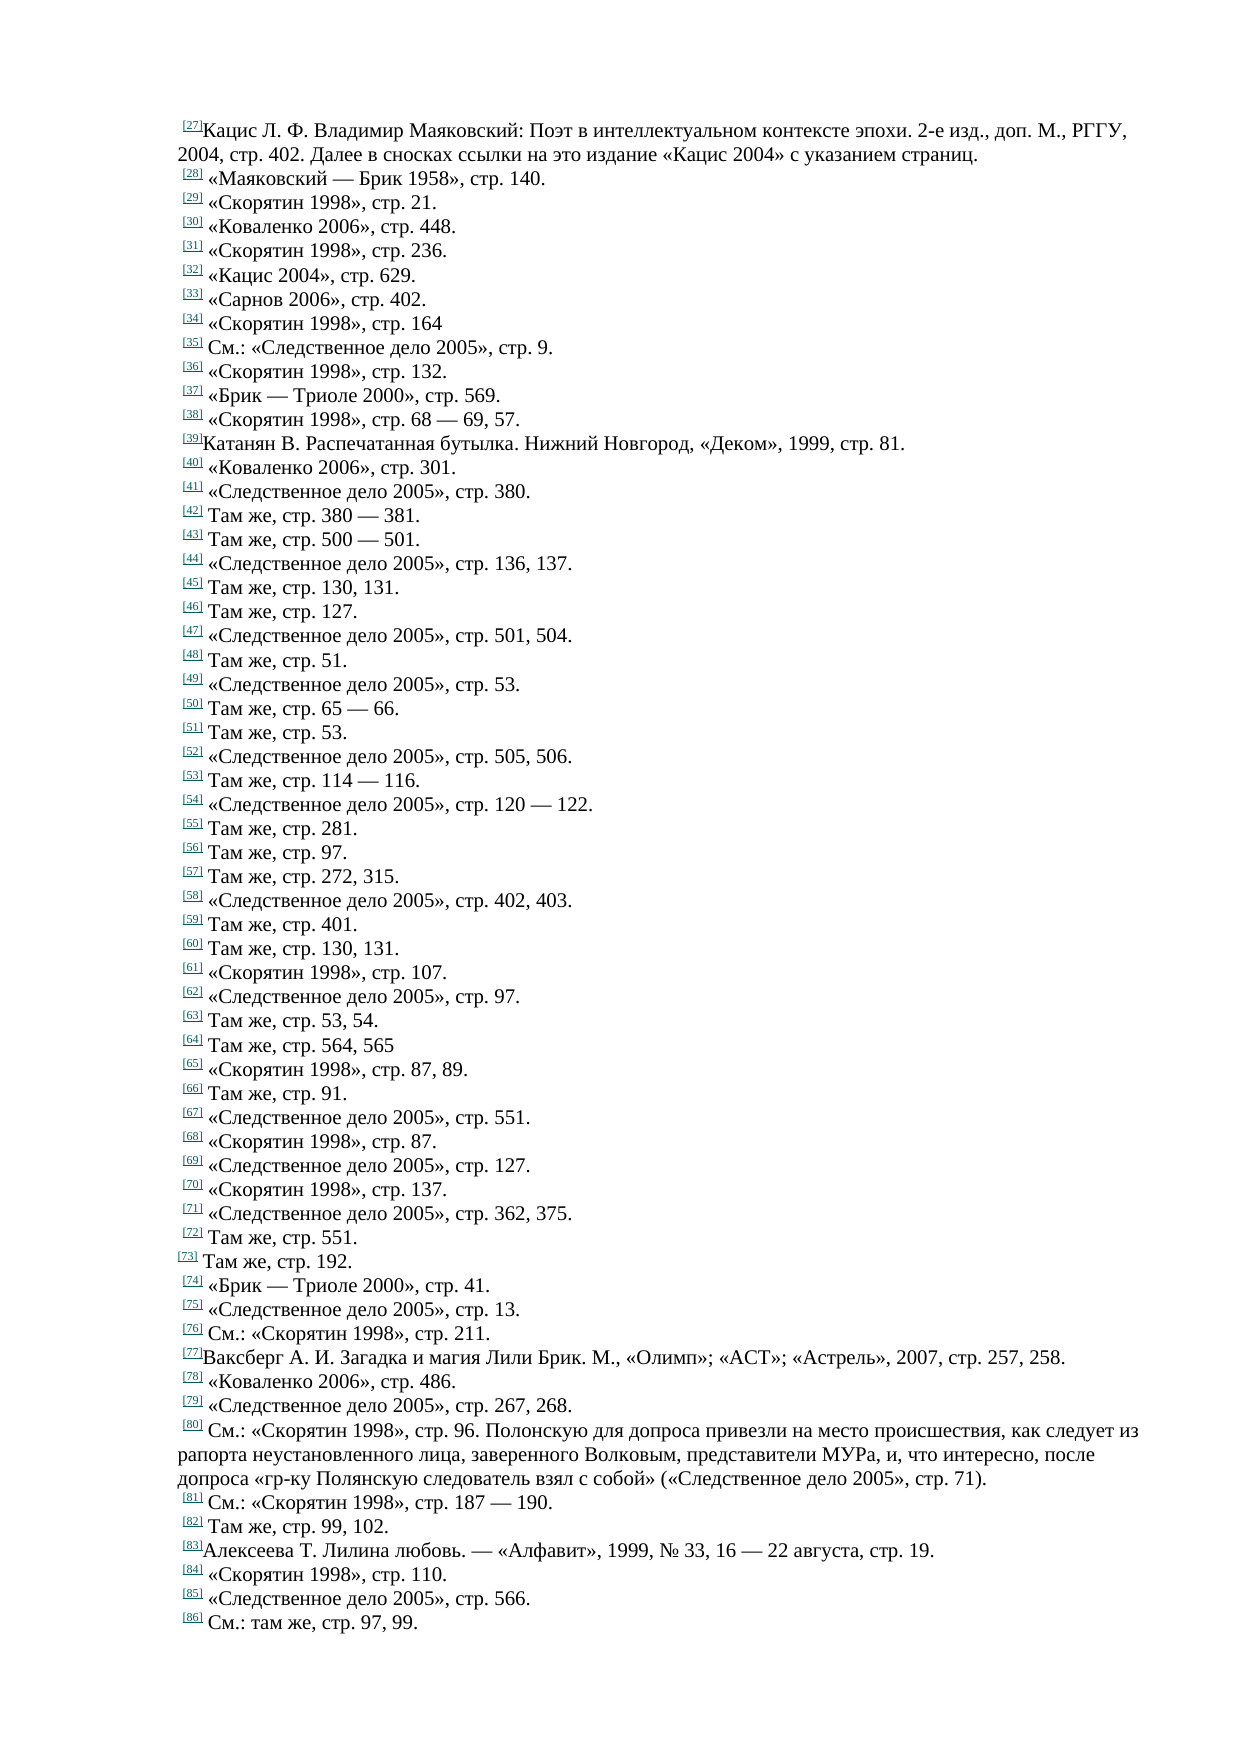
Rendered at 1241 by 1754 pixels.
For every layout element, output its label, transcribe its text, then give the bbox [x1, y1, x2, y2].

text [40] «Коваленко 2006», стр. 301. [177, 455, 1152, 479]
text [53] Там же, стр. 114 — 116. [177, 768, 1152, 792]
text [78] «Коваленко 2006», стр. 486. [177, 1369, 1152, 1393]
text [35] См.: «Следственное дело 2005», стр. 9. [177, 335, 1152, 359]
text [43] Там же, стр. 500 — 501. [177, 527, 1152, 551]
text [31] «Скорятин 1998», стр. 236. [177, 238, 1152, 262]
text [33] «Сарнов 2006», стр. 402. [177, 287, 1152, 311]
text [72] Там же, стр. 551. [177, 1225, 1152, 1249]
text [58] «Следственное дело 2005», стр. 402, 403. [177, 888, 1152, 912]
text [57] Там же, стр. 272, 315. [177, 864, 1152, 888]
text [71] «Следственное дело 2005», стр. 362, 375. [177, 1201, 1152, 1225]
text [30] «Коваленко 2006», стр. 448. [177, 214, 1152, 238]
text [59] Там же, стр. 401. [177, 912, 1152, 936]
text [85] «Следственное дело 2005», стр. 566. [177, 1586, 1152, 1610]
text [61] «Скорятин 1998», стр. 107. [177, 960, 1152, 984]
text [76] См.: «Скорятин 1998», стр. 211. [177, 1321, 1152, 1345]
text [41] «Следственное дело 2005», стр. 380. [177, 479, 1152, 503]
text [84] «Скорятин 1998», стр. 110. [177, 1562, 1152, 1586]
text [50] Там же, стр. 65 — 66. [177, 696, 1152, 720]
text [73] Там же, стр. 192. [177, 1249, 1152, 1273]
text [80] См.: «Скорятин 1998», стр. 96. Полонскую для допроса привезли на место происшествия, как следует из рапорта неустановленного лица, заверенного Волковым, представители МУРа, и, что интересно, после допроса «гр-ку Полянскую следователь взял с собой» («Следственное дело 2005», стр. 71). [177, 1417, 1152, 1490]
text [67] «Следственное дело 2005», стр. 551. [177, 1105, 1152, 1129]
text [45] Там же, стр. 130, 131. [177, 575, 1152, 599]
text [64] Там же, стр. 564, 565 [177, 1032, 1152, 1057]
text [48] Там же, стр. 51. [177, 647, 1152, 672]
text [62] «Следственное дело 2005», стр. 97. [177, 984, 1152, 1008]
text [37] «Брик — Триоле 2000», стр. 569. [177, 383, 1152, 407]
text [74] «Брик — Триоле 2000», стр. 41. [177, 1273, 1152, 1297]
text [65] «Скорятин 1998», стр. 87, 89. [177, 1057, 1152, 1081]
text [39]Катанян В. Распечатанная бутылка. Нижний Новгород, «Деком», 1999, стр. 81. [177, 431, 1152, 455]
text [52] «Следственное дело 2005», стр. 505, 506. [177, 744, 1152, 768]
text [42] Там же, стр. 380 — 381. [177, 503, 1152, 527]
text [81] См.: «Скорятин 1998», стр. 187 — 190. [177, 1490, 1152, 1514]
text [28] «Маяковский — Брик 1958», стр. 140. [177, 166, 1152, 190]
text [75] «Следственное дело 2005», стр. 13. [177, 1297, 1152, 1321]
text [70] «Скорятин 1998», стр. 137. [177, 1177, 1152, 1201]
text [69] «Следственное дело 2005», стр. 127. [177, 1153, 1152, 1177]
text [66] Там же, стр. 91. [177, 1081, 1152, 1105]
text [82] Там же, стр. 99, 102. [177, 1514, 1152, 1538]
text [34] «Скорятин 1998», стр. 164 [177, 311, 1152, 335]
text [36] «Скорятин 1998», стр. 132. [177, 359, 1152, 383]
text [79] «Следственное дело 2005», стр. 267, 268. [177, 1393, 1152, 1417]
text [68] «Скорятин 1998», стр. 87. [177, 1129, 1152, 1153]
text [47] «Следственное дело 2005», стр. 501, 504. [177, 623, 1152, 647]
text [77]Ваксберг А. И. Загадка и магия Лили Брик. М., «Олимп»; «АСТ»; «Астрель», 2007, стр. 257, 258. [177, 1345, 1152, 1369]
text [60] Там же, стр. 130, 131. [177, 936, 1152, 960]
text [56] Там же, стр. 97. [177, 840, 1152, 864]
text [38] «Скорятин 1998», стр. 68 — 69, 57. [177, 407, 1152, 431]
text [63] Там же, стр. 53, 54. [177, 1008, 1152, 1032]
text [32] «Кацис 2004», стр. 629. [177, 262, 1152, 287]
text [44] «Следственное дело 2005», стр. 136, 137. [177, 551, 1152, 575]
text [55] Там же, стр. 281. [177, 816, 1152, 840]
text [51] Там же, стр. 53. [177, 720, 1152, 744]
text [54] «Следственное дело 2005», стр. 120 — 122. [177, 792, 1152, 816]
text [29] «Скорятин 1998», стр. 21. [177, 190, 1152, 214]
text [83]Алексеева Т. Лилина любовь. — «Алфавит», 1999, № 33, 16 — 22 августа, стр. 19. [177, 1538, 1152, 1562]
text [46] Там же, стр. 127. [177, 599, 1152, 623]
text [86] См.: там же, стр. 97, 99. [177, 1610, 1152, 1634]
text [27]Кацис Л. Ф. Владимир Маяковский: Поэт в интеллектуальном контексте эпохи. 2-е изд., доп. М., РГГУ, 2004, стр. 402. Далее в сносках ссылки на это издание «Кацис 2004» с указанием страниц. [177, 118, 1152, 166]
text [49] «Следственное дело 2005», стр. 53. [177, 672, 1152, 696]
